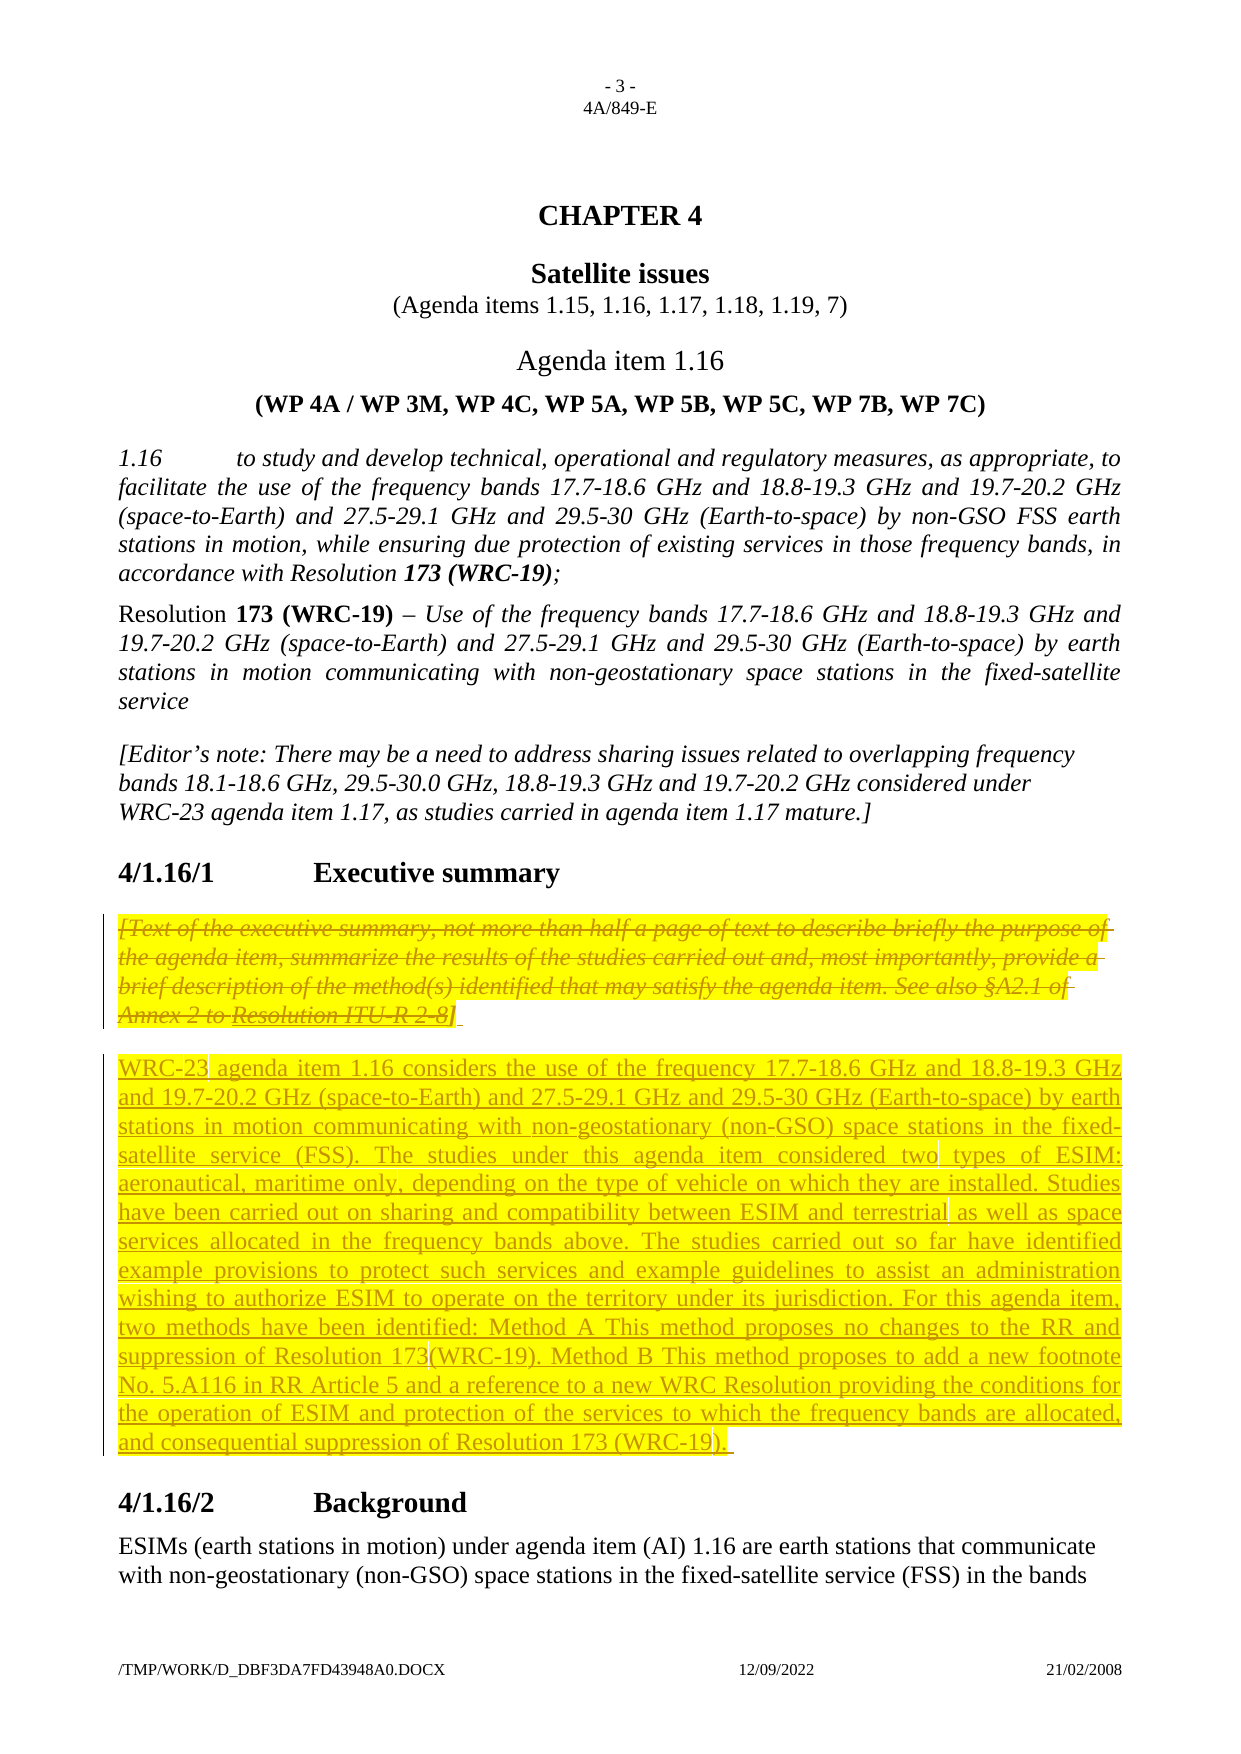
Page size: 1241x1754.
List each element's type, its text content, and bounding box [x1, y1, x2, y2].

text Resolution 173 (WRC-19) – Use of the frequency bands 17.7-18.6 GHz and 18.8-19.3 GHz and 19.7-20.2 GHz (space-to-Earth) and 27.5-29.1 GHz and 29.5-30 GHz (Earth-to-space) by earth stations in motion communicating with non-geostationary space stations in the fixed-satellite service [118, 599, 1122, 714]
text CHAPTER 4 [118, 198, 1122, 231]
subtitle 4/1.16/1 Executive summary [118, 855, 1122, 888]
title Satellite issues [118, 256, 1122, 290]
text Agenda item 1.16 [118, 343, 1122, 377]
text (Agenda items 1.15, 1.16, 1.17, 1.18, 1.19, 7) [118, 290, 1122, 318]
text [Editor’s note: There may be a need to address sharing issues related to overlapping frequency bands 18.1-18.6 GHz, 29.5-30.0 GHz, 18.8-19.3 GHz and 19.7-20.2 GHz considered under WRC-23 agenda item 1.17, as studies carried in agenda item 1.17 mature.] [118, 739, 1122, 826]
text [118, 1531, 1122, 1589]
text (WP 4A / WP 3M, WP 4C, WP 5A, WP 5B, WP 5C, WP 7B, WP 7C) [118, 389, 1122, 418]
text 1.16 to study and develop technical, operational and regulatory measures, as appropriate, to facilitate the use of the frequency bands 17.7-18.6 GHz and 18.8-19.3 GHz and 19.7-20.2 GHz (space-to-Earth) and 27.5-29.1 GHz and 29.5-30 GHz (Earth-to-space) by non-GSO FSS earth stations in motion, while ensuring due protection of existing services in those frequency bands, in accordance with Resolution 173 (WRC-19); [118, 443, 1122, 587]
text ] [118, 913, 1122, 1028]
subtitle 4/1.16/2 Background [118, 1485, 1122, 1519]
